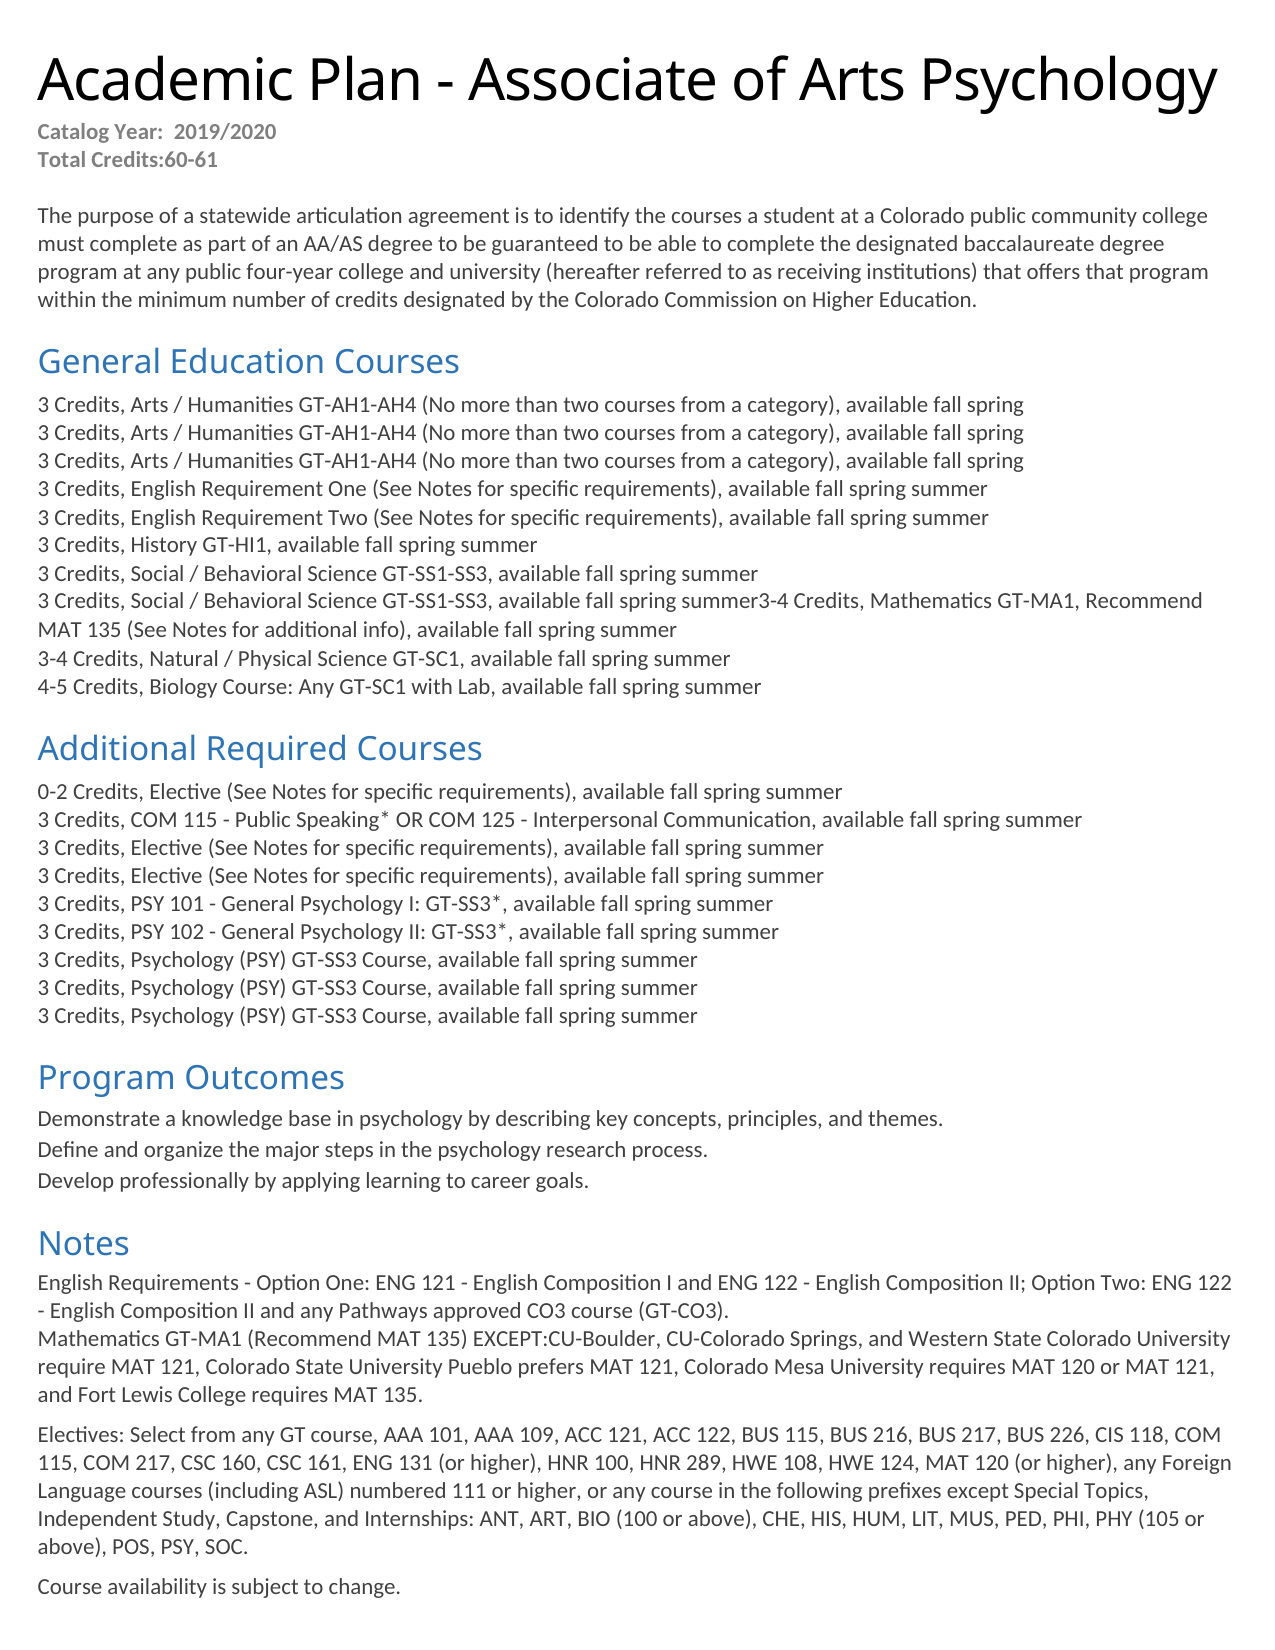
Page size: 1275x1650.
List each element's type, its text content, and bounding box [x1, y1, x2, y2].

text 3 Credits, English Requirement Two (See Notes for specific requirements), available fall spring summer [37, 503, 1237, 531]
text Catalog Year: 2019/2020 [37, 117, 1237, 145]
text 3 Credits, Elective (See Notes for specific requirements), available fall spring summer [37, 861, 1237, 889]
text Course availability is subject to change. [37, 1572, 1237, 1601]
text The purpose of a statewide articulation agreement is to identify the courses a student at a Colorado public community college must complete as part of an AA/AS degree to be guaranteed to be able to complete the designated baccalaureate degree program at any public four-year college and university (hereafter referred to as receiving institutions) that offers that program within the minimum number of credits designated by the Colorado Commission on Higher Education. [37, 201, 1237, 313]
text 3 Credits, Psychology (PSY) GT-SS3 Course, available fall spring summer [37, 973, 1237, 1001]
text 3 Credits, PSY 102 - General Psychology II: GT-SS3*, available fall spring summer [37, 917, 1237, 945]
text 3 Credits, Elective (See Notes for specific requirements), available fall spring summer [37, 833, 1237, 861]
text Develop professionally by applying learning to career goals. [37, 1166, 1237, 1194]
text English Requirements - Option One: ENG 121 - English Composition I and ENG 122 - English Composition II; Option Two: ENG 122 - English Composition II and any Pathways approved CO3 course (GT-CO3). [37, 1268, 1237, 1324]
text 3 Credits, History GT-HI1, available fall spring summer [37, 531, 1237, 559]
text 3 Credits, English Requirement One (See Notes for specific requirements), available fall spring summer [37, 474, 1237, 503]
text Electives: Select from any GT course, AAA 101, AAA 109, ACC 121, ACC 122, BUS 115, BUS 216, BUS 217, BUS 226, CIS 118, COM 115, COM 217, CSC 160, CSC 161, ENG 131 (or higher), HNR 100, HNR 289, HWE 108, HWE 124, MAT 120 (or higher), any Foreign Language courses (including ASL) numbered 111 or higher, or any course in the following prefixes except Special Topics, Independent Study, Capstone, and Internships: ANT, ART, BIO (100 or above), CHE, HIS, HUM, LIT, MUS, PED, PHI, PHY (105 or above), POS, PSY, SOC. [37, 1420, 1237, 1561]
text Total Credits:60-61 [37, 145, 1237, 173]
subtitle Program Outcomes [37, 1054, 1237, 1099]
text Define and organize the major steps in the psychology research process. [37, 1135, 1237, 1163]
text 3 Credits, Psychology (PSY) GT-SS3 Course, available fall spring summer [37, 1001, 1237, 1029]
subtitle Additional Required Courses [37, 725, 1237, 770]
text 3-4 Credits, Natural / Physical Science GT-SC1, available fall spring summer [37, 644, 1237, 672]
text 3 Credits, Social / Behavioral Science GT-SS1-SS3, available fall spring summer [37, 559, 1237, 587]
text 3 Credits, PSY 101 - General Psychology I: GT-SS3*, available fall spring summer [37, 889, 1237, 917]
text 3 Credits, Psychology (PSY) GT-SS3 Course, available fall spring summer [37, 945, 1237, 973]
text 0-2 Credits, Elective (See Notes for specific requirements), available fall spring summer [37, 777, 1237, 805]
text 3 Credits, Arts / Humanities GT-AH1-AH4 (No more than two courses from a category), available fall spring [37, 447, 1237, 474]
subtitle Notes [37, 1219, 1237, 1265]
text Demonstrate a knowledge base in psychology by describing key concepts, principles, and themes. [37, 1104, 1237, 1132]
text 3 Credits, Arts / Humanities GT-AH1-AH4 (No more than two courses from a category), available fall spring [37, 391, 1237, 418]
text 3 Credits, Arts / Humanities GT-AH1-AH4 (No more than two courses from a category), available fall spring [37, 418, 1237, 447]
title Academic Plan - Associate of Arts Psychology [37, 37, 1237, 117]
subtitle General Education Courses [37, 338, 1237, 384]
text 3 Credits, Social / Behavioral Science GT-SS1-SS3, available fall spring summer3-4 Credits, Mathematics GT-MA1, Recommend MAT 135 (See Notes for additional info), available fall spring summer [37, 587, 1237, 643]
text Mathematics GT-MA1 (Recommend MAT 135) EXCEPT:CU-Boulder, CU-Colorado Springs, and Western State Colorado University require MAT 121, Colorado State University Pueblo prefers MAT 121, Colorado Mesa University requires MAT 120 or MAT 121, and Fort Lewis College requires MAT 135. [37, 1324, 1237, 1408]
text 4-5 Credits, Biology Course: Any GT-SC1 with Lab, available fall spring summer [37, 672, 1237, 700]
text 3 Credits, COM 115 - Public Speaking* OR COM 125 - Interpersonal Communication, available fall spring summer [37, 805, 1237, 833]
